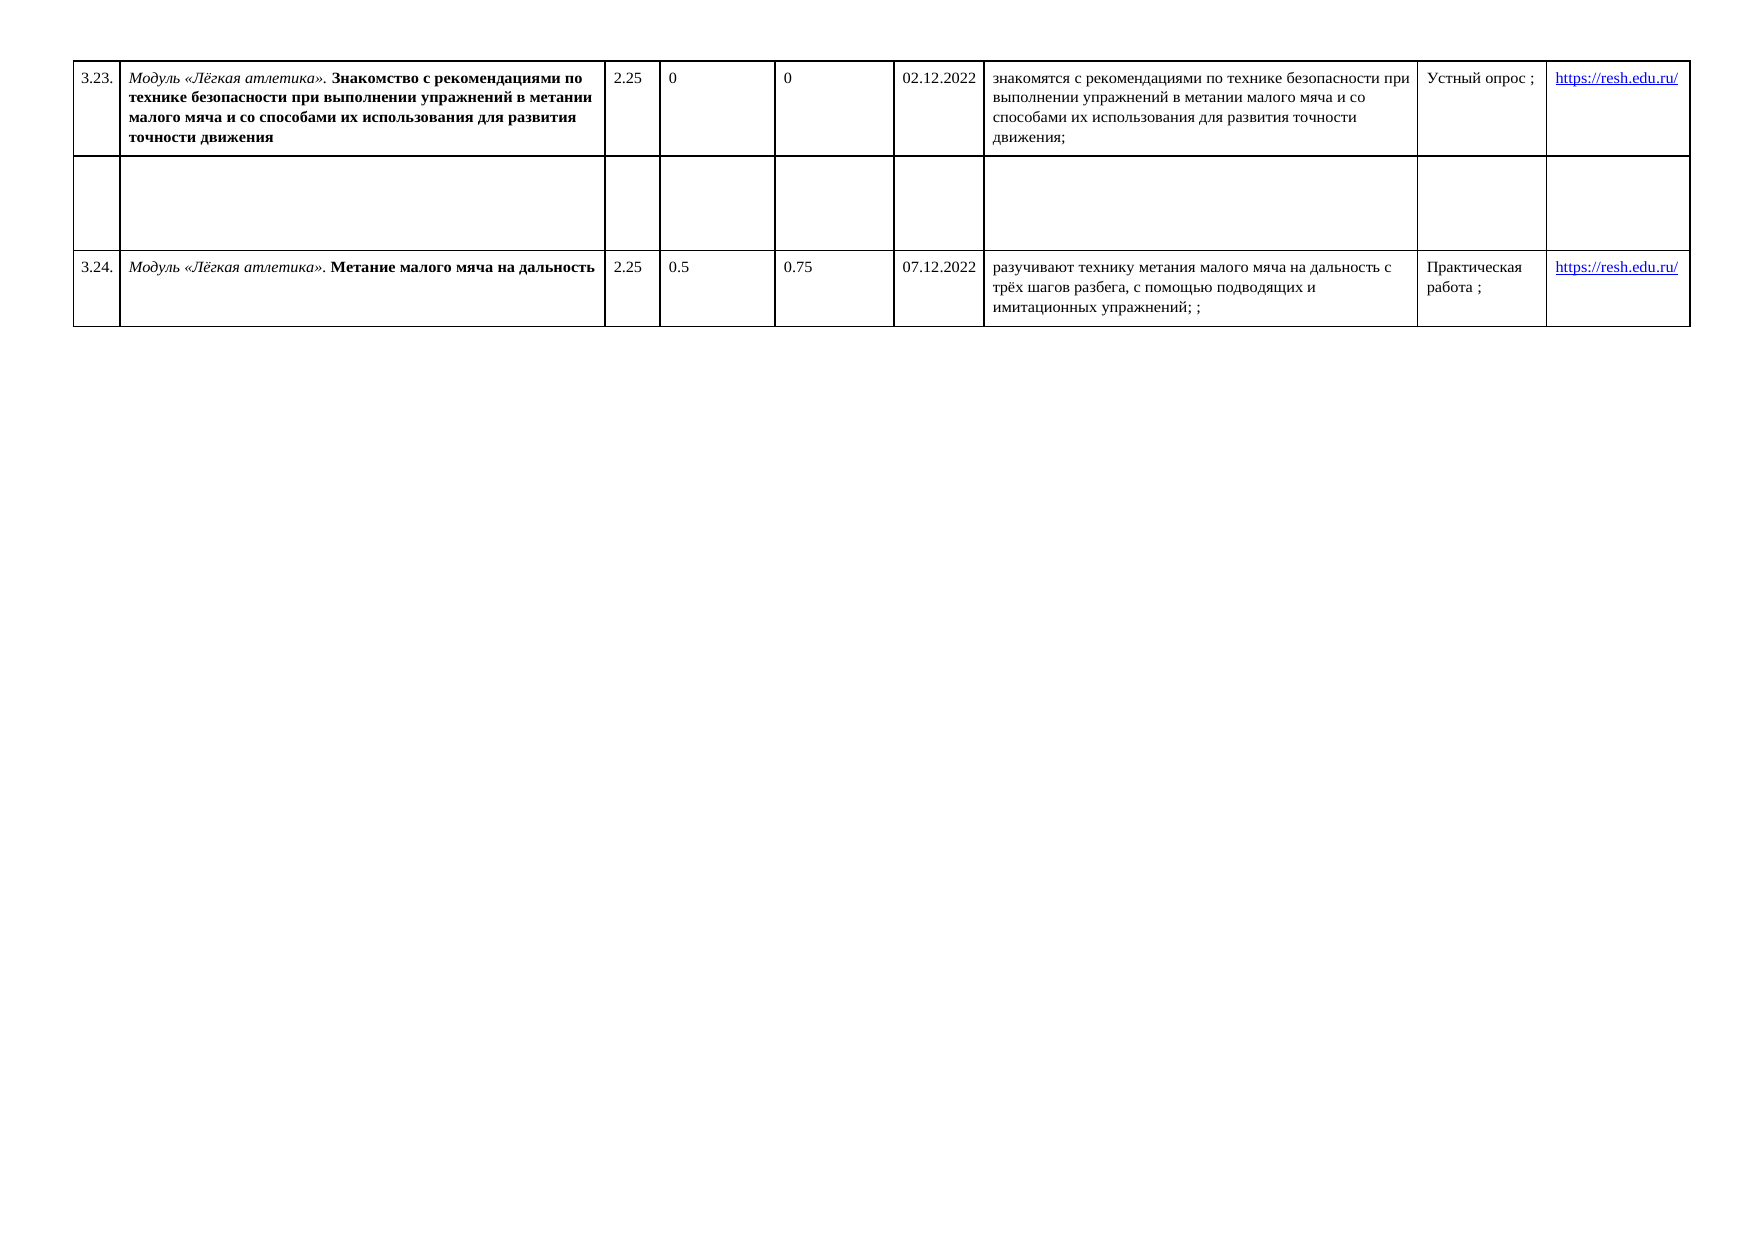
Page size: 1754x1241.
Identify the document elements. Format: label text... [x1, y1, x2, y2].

table_cell https://resh.edu.ru/ [1547, 251, 1689, 326]
table_cell 2.25 [606, 251, 659, 326]
table_cell [661, 157, 774, 250]
table_header 0 [661, 62, 774, 155]
table_cell 07.12.2022 [895, 251, 983, 326]
table_cell 3.24. [74, 251, 119, 326]
table_cell 0.5 [661, 251, 774, 326]
table_header 0 [776, 62, 893, 155]
table_cell разучивают технику метания малого мяча на дальность с трёх шагов разбега, с помощью подводящих и имитационных упражнений; ; [985, 251, 1417, 326]
table_header 2.25 [606, 62, 659, 155]
table_header Модуль «Лёгкая атлетика». Знакомство с рекомендациями по технике безопасности при выполнении упражнений в метании малого мяча и со способами их использования для развития точности движения [121, 62, 604, 155]
table_cell [121, 157, 604, 250]
table_cell [776, 157, 893, 250]
table_cell [895, 157, 983, 250]
table_cell [985, 157, 1417, 250]
table_header https://resh.edu.ru/ [1547, 62, 1689, 155]
table_cell 0.75 [776, 251, 893, 326]
table_header 02.12.2022 [895, 62, 983, 155]
table_cell Модуль «Лёгкая атлетика». Метание малого мяча на дальность [121, 251, 604, 326]
table_cell [1418, 157, 1546, 250]
table_cell [74, 157, 119, 250]
table_header 3.23. [74, 62, 119, 155]
table_header Устный опрос ; [1418, 62, 1546, 155]
table_cell [606, 157, 659, 250]
table_header знакомятся с рекомендациями по технике безопасности при выполнении упражнений в метании малого мяча и со способами их использования для развития точности движения; [985, 62, 1417, 155]
table_cell Практическая работа ; [1418, 251, 1546, 326]
table_cell [1547, 157, 1689, 250]
